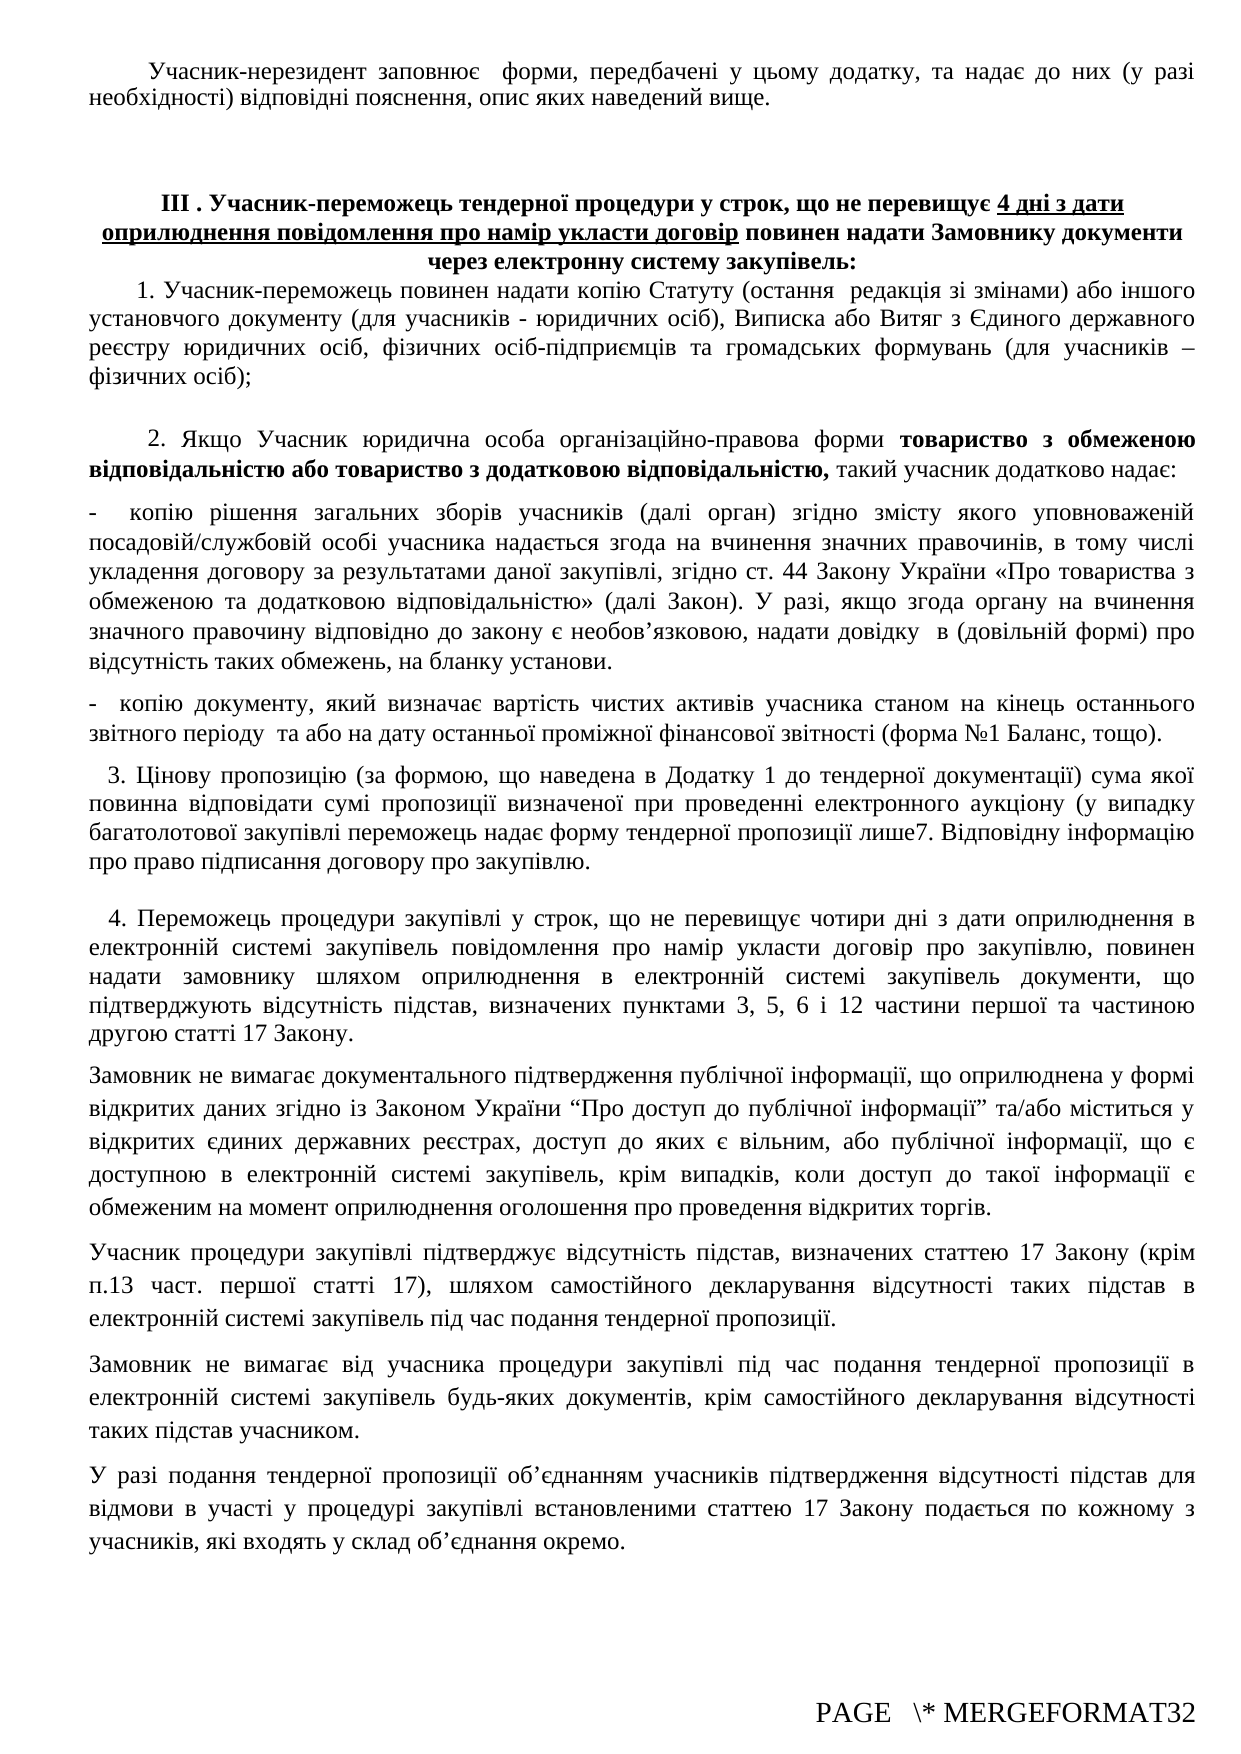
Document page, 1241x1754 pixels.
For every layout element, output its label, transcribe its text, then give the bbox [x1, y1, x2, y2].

text Учасник процедури закупівлі підтверджує відсутність підстав, визначених статтею 17 Закону (крім п.13 част. першої статті 17), шляхом самостійного декларування відсутності таких підстав в електронній системі закупівель під час подання тендерної пропозиції. [89, 1299, 1196, 1332]
text У разі подання тендерної пропозиції об’єднанням учасників підтвердження відсутності підстав для відмови в участі у процедурі закупівлі встановленими статтею 17 Закону подається по кожному з учасників, які входять у склад об’єднання окремо. [89, 1460, 1196, 1555]
text Замовник не вимагає від учасника процедури закупівлі під час подання тендерної пропозиції в електронній системі закупівель будь-яких документів, крім самостійного декларування відсутності таких підстав учасником. [89, 1411, 1196, 1444]
text 4. Переможець процедури закупівлі у строк, що не перевищує чотири дні з дати оприлюднення в електронній системі закупівель повідомлення про намір укласти договір про закупівлю, повинен надати замовнику шляхом оприлюднення в електронній системі закупівель документи, що підтверджують відсутність підстав, визначених пунктами 3, 5, 6 і 12 частини першої та частиною другою статті 17 Закону. [89, 1018, 1196, 1047]
text 1. Учасник-переможець повинен надати копію Статуту (остання редакція зі змінами) або іншого установчого документу (для учасників - юридичних осіб), Виписка або Витяг з Єдиного державного реєстру юридичних осіб, фізичних осіб-підприємців та громадських формувань (для учасників – фізичних осіб); [89, 275, 1196, 390]
text 4. Переможець процедури закупівлі у строк, що не перевищує чотири дні з дати оприлюднення в електронній системі закупівель повідомлення про намір укласти договір про закупівлю, повинен надати замовнику шляхом оприлюднення в електронній системі закупівель документи, що підтверджують відсутність підстав, визначених пунктами 3, 5, 6 і 12 частини першої та частиною другою статті 17 Закону. [89, 903, 1196, 932]
text Учасник-нерезидент заповнює форми, передбачені у цьому додатку, та надає до них (у разі необхідності) відповідні пояснення, опис яких наведений вище. [89, 59, 1196, 111]
text 2. Якщо Учасник юридична особа організаційно-правова форми товариство з обмеженою відповідальністю або товариство з додатковою відповідальністю, такий учасник додатково надає: [88, 423, 1196, 483]
text ІІІ . Учасник-переможець тендерної процедури у строк, що не перевищує 4 дні з дати оприлюднення повідомлення про намір укласти договір повинен надати Замовнику документи через електронну систему закупівель: [89, 188, 1196, 275]
text - копію документу, який визначає вартість чистих активів учасника станом на кінець останнього звітного періоду та або на дату останньої проміжної фінансової звітності (форма №1 Баланс, тощо). [88, 687, 1196, 747]
text - копію рішення загальних зборів учасників (далі орган) згідно змісту якого уповноваженій посадовій/службовій особі учасника надається згода на вчинення значних правочинів, в тому числі укладення договору за результатами даної закупівлі, згідно ст. 44 Закону України «Про товариства з обмеженою та додатковою відповідальністю» (далі Закон). У разі, якщо згода органу на вчинення значного правочину відповідно до закону є необов’язковою, надати довідку в (довільній формі) про відсутність таких обмежень, на бланку установи. [88, 496, 1196, 675]
text 3. Цінову пропозицію (за формою, що наведена в Додатку 1 до тендерної документації) сума якої повинна відповідати сумі пропозиції визначеної при проведенні електронного аукціону (у випадку багатолотової закупівлі переможець надає форму тендерної пропозиції лише7. Відповідну інформацію про право підписання договору про закупівлю. [89, 760, 1196, 875]
text Замовник не вимагає документального підтвердження публічної інформації, що оприлюднена у формі відкритих даних згідно із Законом України “Про доступ до публічної інформації” та/або міститься у відкритих єдиних державних реєстрах, доступ до яких є вільним, або публічної інформації, що є доступною в електронній системі закупівель, крім випадків, коли доступ до такої інформації є обмеженим на момент оприлюднення оголошення про проведення відкритих торгів. [89, 1187, 1196, 1221]
